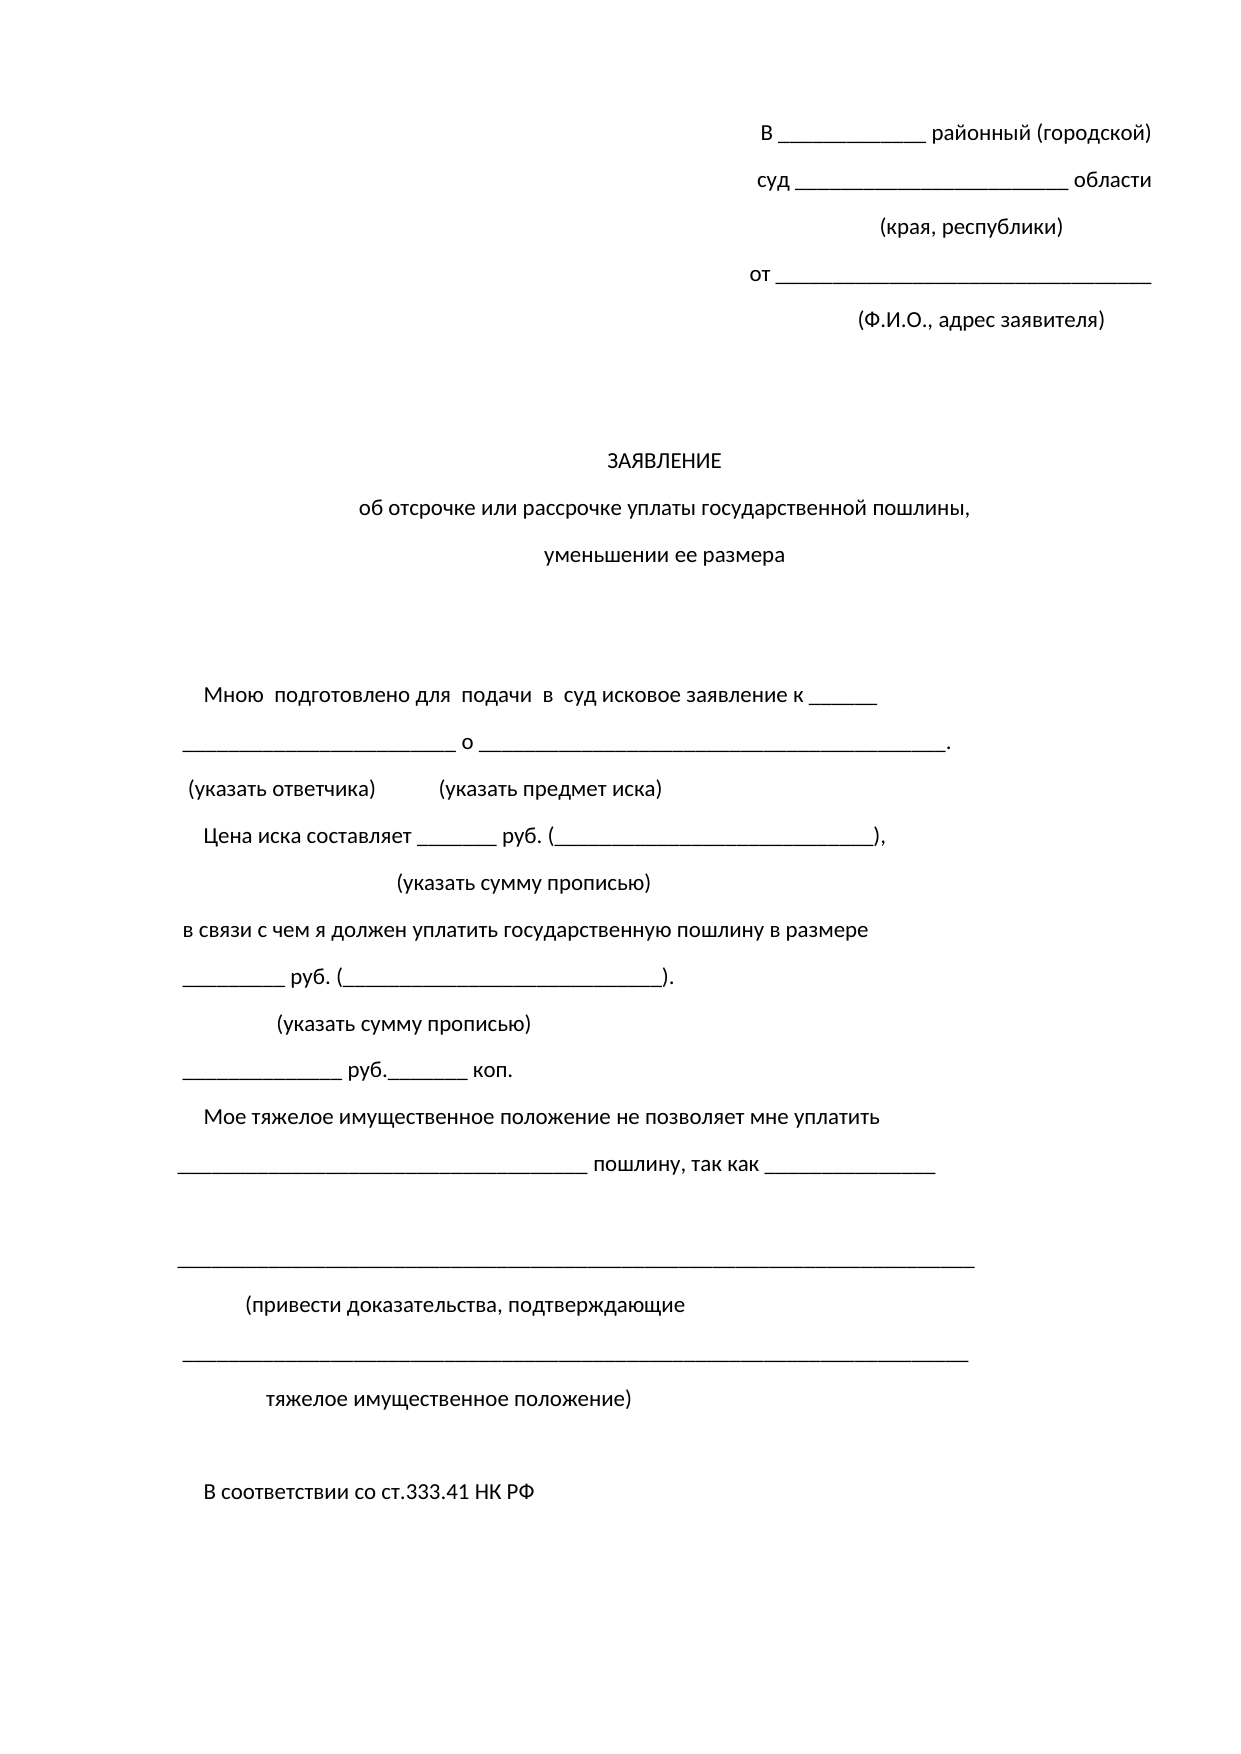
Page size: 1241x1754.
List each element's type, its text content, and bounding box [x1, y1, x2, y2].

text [177, 1337, 1152, 1365]
text суд ________________________ области [177, 165, 1152, 193]
text ________________________ о _________________________________________. [177, 727, 1152, 756]
text Мое тяжелое имущественное положение не позволяет мне уплатить [177, 1102, 1152, 1131]
text ____________________________________ пошлину, так как _______________ [177, 1149, 1152, 1177]
text _________ руб. (____________________________). [177, 962, 1152, 990]
text об отсрочке или рассрочке уплаты государственной пошлины, [177, 493, 1152, 521]
text В _____________ районный (городской) [177, 118, 1152, 146]
text (Ф.И.О., адрес заявителя) [177, 306, 1152, 334]
text (привести доказательства, подтверждающие [177, 1290, 1152, 1318]
text уменьшении ее размера [177, 540, 1152, 568]
text ______________ руб._______ коп. [177, 1056, 1152, 1084]
text Цена иска составляет _______ руб. (____________________________), [177, 821, 1152, 849]
text ______________________________________________________________________ [177, 1243, 1152, 1271]
text (указать сумму прописью) [177, 868, 1152, 896]
text тяжелое имущественное положение) [177, 1384, 1152, 1412]
text (указать ответчика) (указать предмет иска) [177, 774, 1152, 802]
text (края, республики) [177, 212, 1152, 240]
text (указать сумму прописью) [177, 1009, 1152, 1037]
text в связи с чем я должен уплатить государственную пошлину в размере [177, 915, 1152, 943]
text ЗАЯВЛЕНИЕ [177, 446, 1152, 474]
text от _________________________________ [177, 259, 1152, 287]
text Мною подготовлено для подачи в суд исковое заявление к ______ [177, 681, 1152, 709]
text В соответствии со ст.333.41 НК РФ [177, 1477, 1152, 1506]
